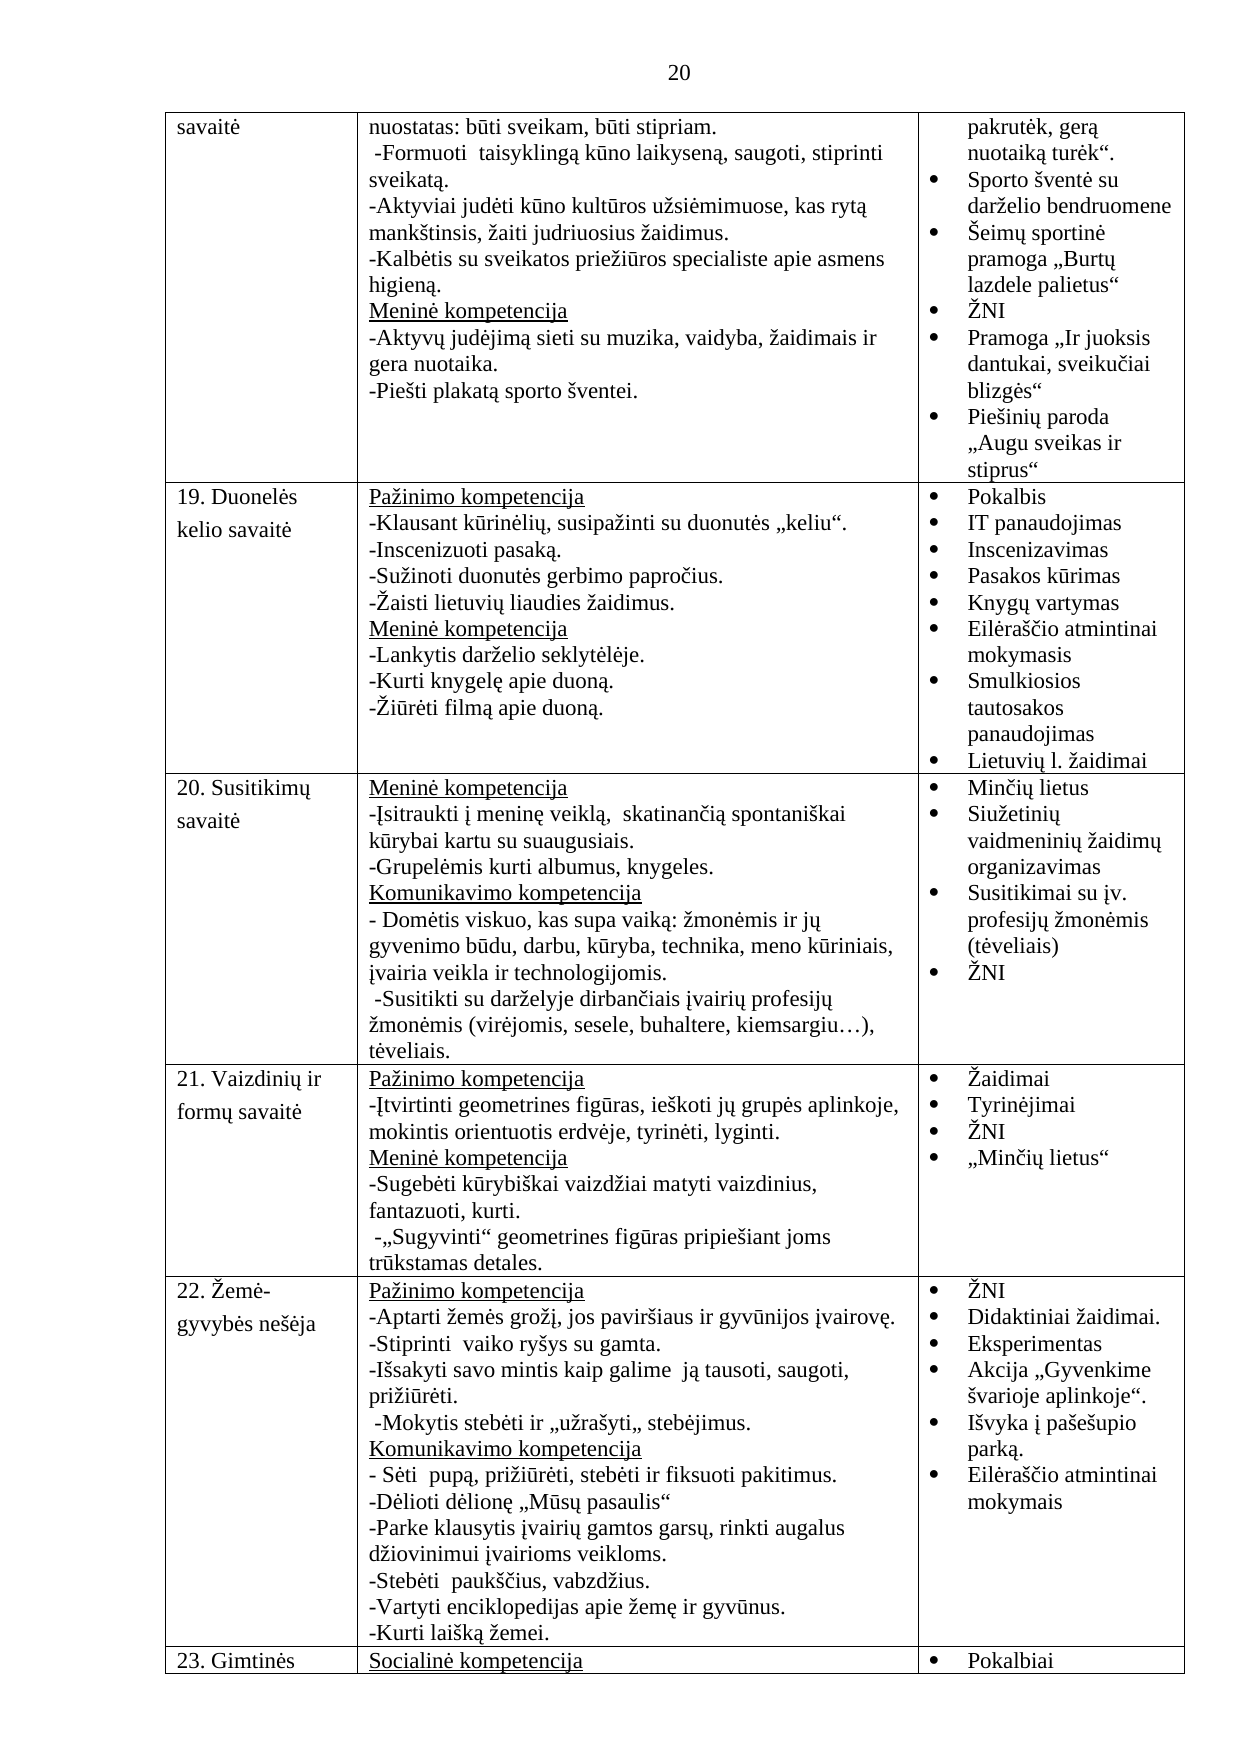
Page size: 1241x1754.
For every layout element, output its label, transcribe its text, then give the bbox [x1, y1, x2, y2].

table_cell 20. Susitikimų savaitė [166, 774, 357, 1064]
table_cell Minčių lietus Siužetinių vaidmeninių žaidimų organizavimas Susitikimai su įv. profesijų žmonėmis (tėveliais) ŽNI [919, 774, 1184, 1064]
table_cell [358, 1647, 918, 1673]
table_cell Pokalbis IT panaudojimas Inscenizavimas Pasakos kūrimas Knygų vartymas Eilėraščio atmintinai mokymasis Smulkiosios tautosakos panaudojimas Lietuvių l. žaidimai [919, 483, 1184, 773]
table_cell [166, 113, 357, 482]
table_cell Meninė kompetencija -Įsitraukti į meninę veiklą, skatinančią spontaniškai kūrybai kartu su suaugusiais. -Grupelėmis kurti albumus, knygeles. Komunikavimo kompetencija - Domėtis viskuo, kas supa vaiką: žmonėmis ir jų gyvenimo būdu, darbu, kūryba, technika, meno kūriniais, įvairia veikla ir technologijomis. -Susitikti su darželyje dirbančiais įvairių profesijų žmonėmis (virėjomis, sesele, buhaltere, kiemsargiu…), tėveliais. [358, 774, 918, 1064]
table_cell Pažinimo kompetencija -Įtvirtinti geometrines figūras, ieškoti jų grupės aplinkoje, mokintis orientuotis erdvėje, tyrinėti, lyginti. Meninė kompetencija -Sugebėti kūrybiškai vaizdžiai matyti vaizdinius, fantazuoti, kurti. -„Sugyvinti“ geometrines figūras pripiešiant joms trūkstamas detales. [358, 1065, 918, 1276]
table_cell 22. Žemė-gyvybės nešėja [166, 1277, 357, 1646]
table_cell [919, 113, 1184, 482]
table_cell Pažinimo kompetencija -Aptarti žemės grožį, jos paviršiaus ir gyvūnijos įvairovę. -Stiprinti vaiko ryšys su gamta. -Išsakyti savo mintis kaip galime ją tausoti, saugoti, prižiūrėti. -Mokytis stebėti ir „užrašyti„ stebėjimus. Komunikavimo kompetencija - Sėti pupą, prižiūrėti, stebėti ir fiksuoti pakitimus. -Dėlioti dėlionę „Mūsų pasaulis“ -Parke klausytis įvairių gamtos garsų, rinkti augalus džiovinimui įvairioms veikloms. -Stebėti paukščius, vabzdžius. -Vartyti enciklopedijas apie žemę ir gyvūnus. -Kurti laišką žemei. [358, 1277, 918, 1646]
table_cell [166, 1647, 357, 1673]
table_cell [358, 113, 918, 482]
table_cell Žaidimai Tyrinėjimai ŽNI „Minčių lietus“ [919, 1065, 1184, 1276]
table_cell 21. Vaizdinių ir formų savaitė [166, 1065, 357, 1276]
table_cell 19. Duonelės kelio savaitė [166, 483, 357, 773]
table_cell ŽNI Didaktiniai žaidimai. Eksperimentas Akcija „Gyvenkime švarioje aplinkoje“. Išvyka į pašešupio parką. Eilėraščio atmintinai mokymais [919, 1277, 1184, 1646]
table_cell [919, 1647, 1184, 1673]
table_cell Pažinimo kompetencija -Klausant kūrinėlių, susipažinti su duonutės „keliu“. -Inscenizuoti pasaką. -Sužinoti duonutės gerbimo papročius. -Žaisti lietuvių liaudies žaidimus. Meninė kompetencija -Lankytis darželio seklytėlėje. -Kurti knygelę apie duoną. -Žiūrėti filmą apie duoną. [358, 483, 918, 773]
